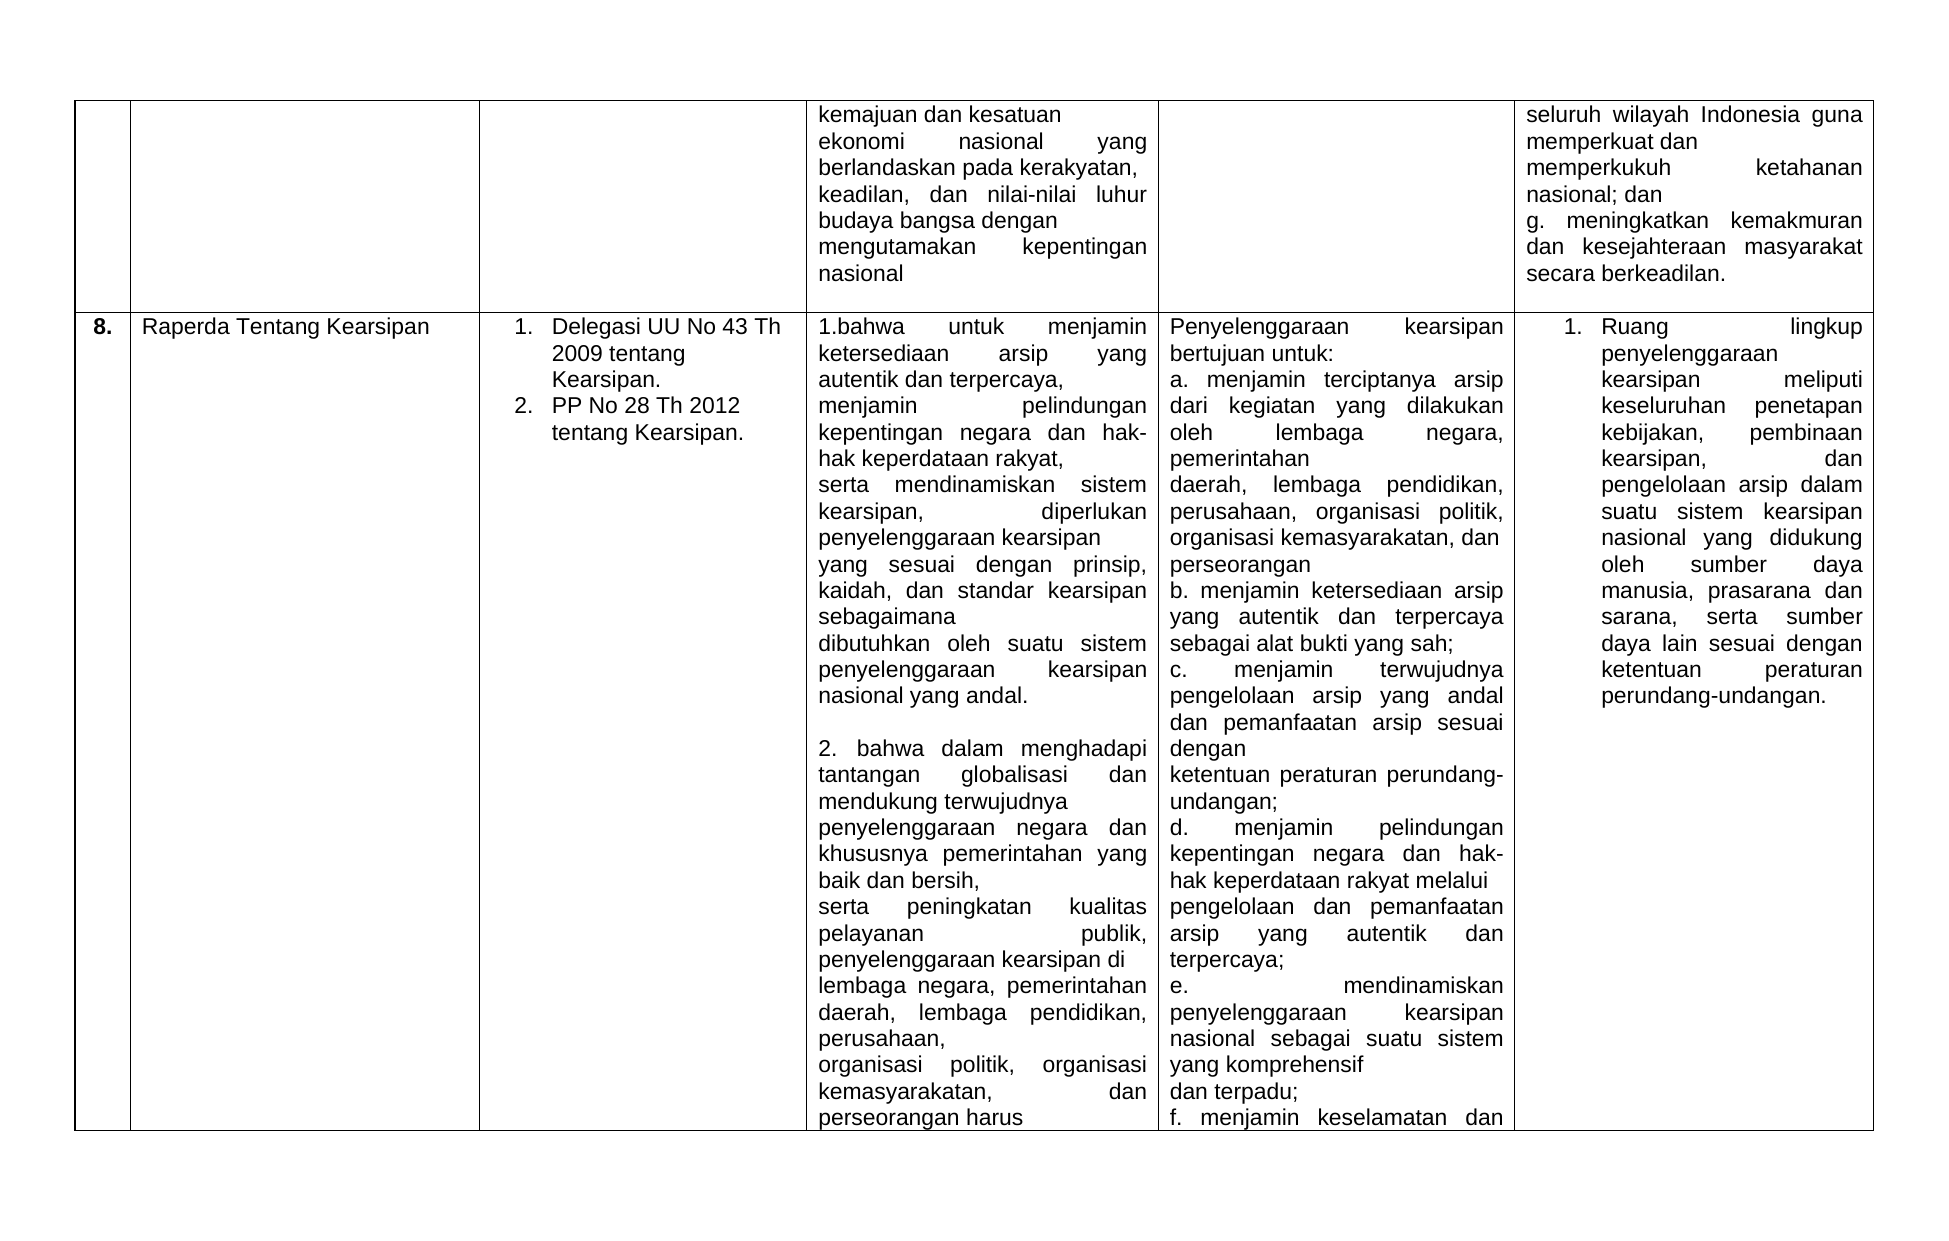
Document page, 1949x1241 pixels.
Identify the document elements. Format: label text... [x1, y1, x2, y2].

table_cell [1159, 101, 1514, 312]
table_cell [807, 101, 1158, 312]
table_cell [1515, 313, 1873, 1130]
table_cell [807, 313, 1158, 1130]
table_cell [131, 313, 479, 1130]
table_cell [1515, 101, 1873, 312]
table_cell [480, 313, 806, 1130]
table_cell 7. [76, 101, 130, 312]
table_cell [1159, 313, 1514, 1130]
table_cell 8. [76, 313, 130, 1130]
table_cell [480, 101, 806, 312]
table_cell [131, 101, 479, 312]
